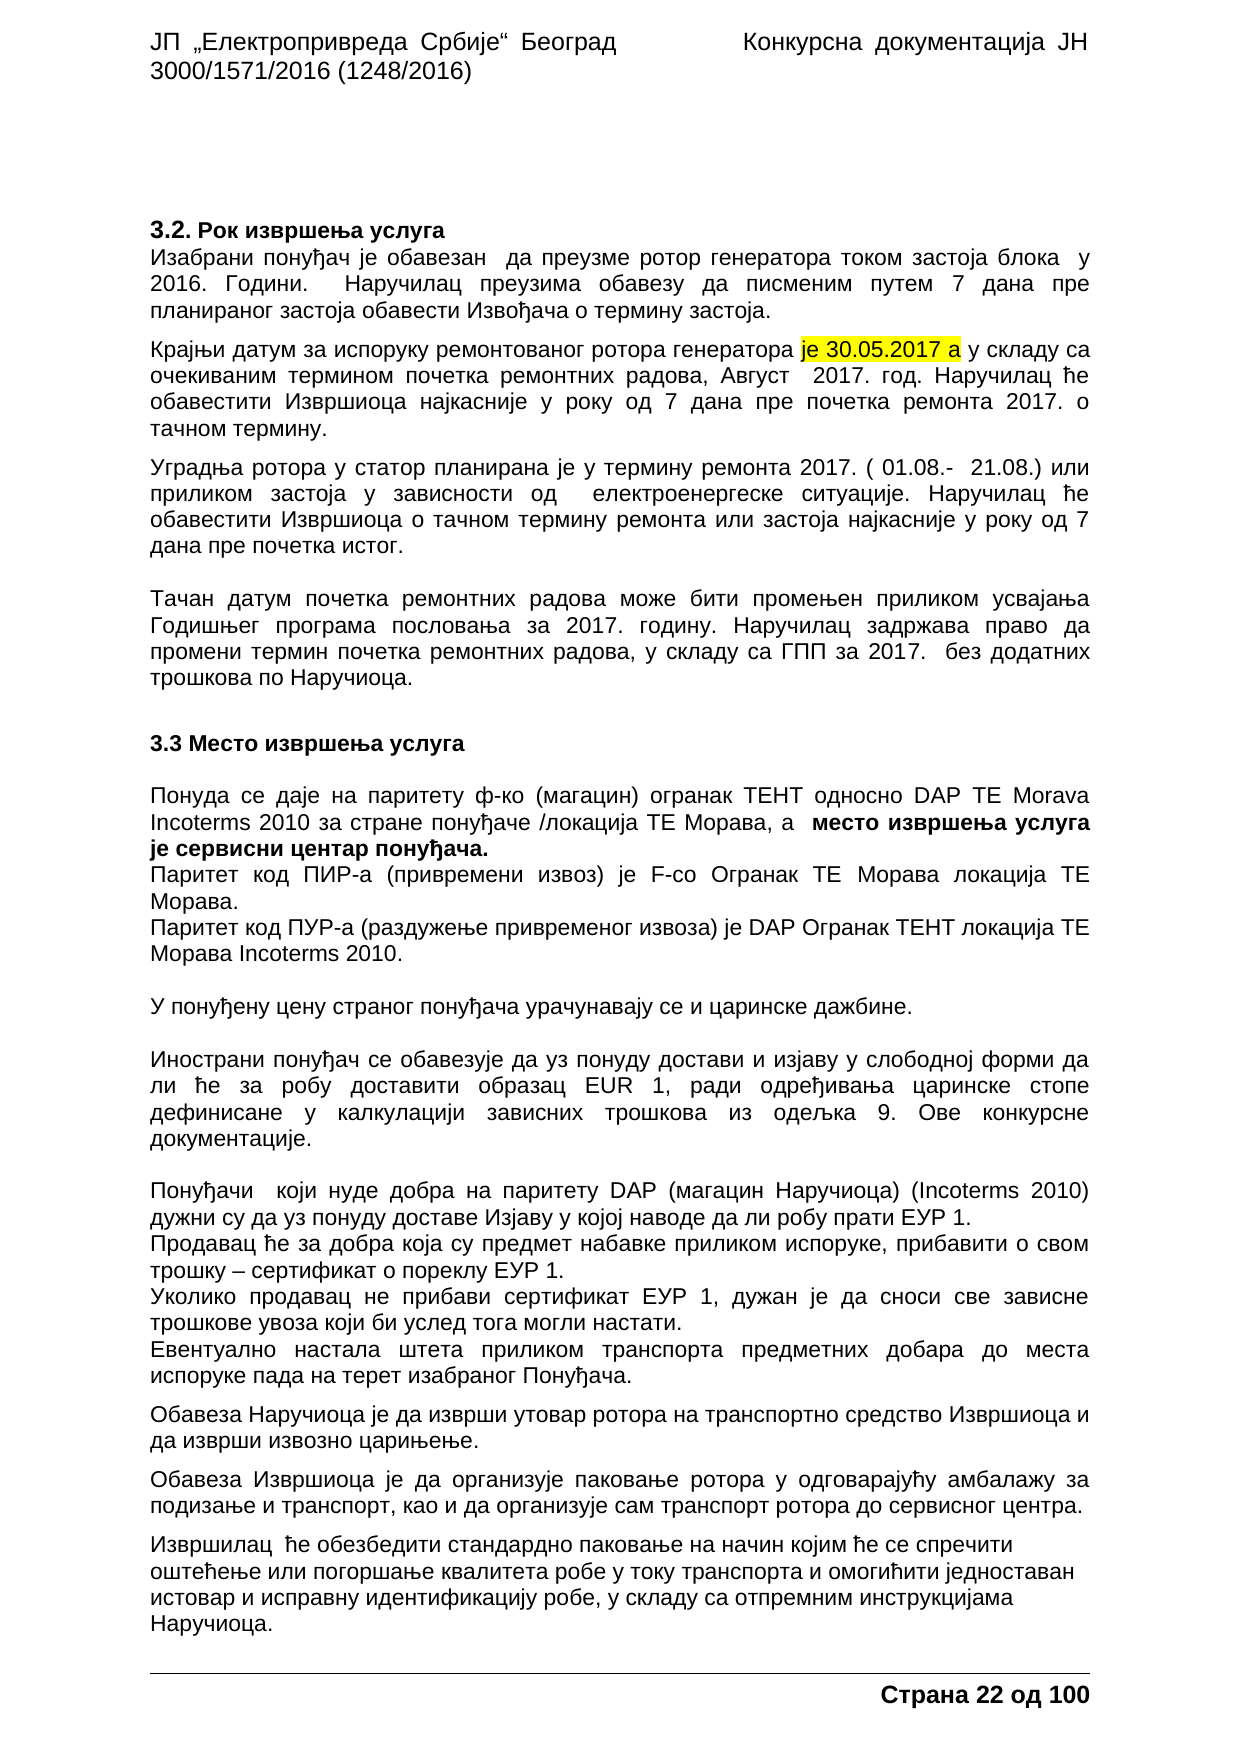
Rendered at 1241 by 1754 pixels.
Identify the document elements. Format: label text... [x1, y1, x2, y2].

text Паритет код ПИР-а (привремени извоз) је F-co Огранак ТЕ Морава локација ТЕ Морава. [150, 861, 1090, 914]
text Извршилац ће обезбедити стандардно паковање на начин којим ће се спречити оштећење или погоршање квалитета робе у току транспорта и омогићити једноставан истовар и исправну идентификацију робе, у складу са отпремним инструкцијама Наручиоца. [150, 1531, 1090, 1637]
text Уградња ротора у статор планирана је у термину ремонта 2017. ( 01.08.- 21.08.) или приликом застоја у зависности од електроенергеске ситуације. Наручилац ће обавестити Извршиоца о тачном термину ремонта или застоја најкасније у року од 7 дана пре почетка истог. [150, 453, 1090, 559]
text Уколико продавац не прибави сертификат ЕУР 1, дужан је да сноси све зависне трошкове увоза који би услед тога могли настати. [150, 1283, 1090, 1336]
text Обавеза Наручиоца је да изврши утовар ротора на транспортно средство Извршиоца и да изврши извозно царињење. [150, 1401, 1090, 1453]
text Крајњи датум за испоруку ремонтованог ротора генератора је 30.05.2017 а у складу са очекиваним термином почетка ремонтних радова, Август 2017. год. Наручилац ће обавестити Извршиоца најкасније у року од 7 дана пре почетка ремонта 2017. о тачном термину. [150, 336, 1090, 441]
text Тачан датум почетка ремонтних радова може бити промењен приликом усвајања Годишњег програма пословања за 2017. годину. Наручилац задржава право да промени термин почетка ремонтних радова, у складу са ГПП за 2017. без додатних трошкова по Наручиоца. [150, 585, 1090, 691]
text У понуђену цену страног понуђача урачунавају се и царинске дажбине. [150, 993, 1090, 1019]
text Понуда се даје на паритету ф-ко (магацин) огранак ТЕНТ односно DAP TE Morava Incoterms 2010 за стране понуђаче /локација ТЕ Морава, а место извршења услуга је сервисни центар понуђача. [150, 782, 1090, 861]
text Инострани понуђач се обавезује да уз понуду достави и изјаву у слободној форми да ли ће за робу доставити образац EUR 1, ради одређивања царинске стопе дефинисане у калкулацији зависних трошкова из одељка 9. Ове конкурсне документације. [150, 1046, 1090, 1151]
text Паритет код ПУР-а (раздужење привременог извоза) је DАP Огранак ТЕНТ локација ТЕ Морава Incoterms 2010. [150, 914, 1090, 967]
text Продавац ће за добра која су предмет набавке приликом испоруке, прибавити о свом трошку – сертификат о пореклу ЕУР 1. [150, 1230, 1090, 1283]
text Евентуално настала штета приликом транспорта предметних добара до места испоруке пада на терет изабраног Понуђача. [150, 1336, 1090, 1388]
text Обавеза Извршиоца је да организује паковање ротора у одговарајућу амбалажу за подизање и транспорт, као и да организује сам транспорт ротора до сервисног центра. [150, 1466, 1090, 1519]
subtitle 3.2. Рок извршења услуга [150, 215, 1090, 244]
subtitle 3.3 Место извршења услуга [150, 729, 1090, 756]
list Изабрани понуђач је обавезан да преузме ротор генератора током застоја блока у 2016. Години. Наручилац преузима обавезу да писменим путем 7 дана пре планираног застоја обавести Извођача о термину застоја. [150, 244, 1090, 323]
text Понуђачи који нуде добра на паритету DAP (магацин Наручиоца) (Incoterms 2010) дужни су да уз понуду доставе Изјаву у којој наводе да ли робу прати ЕУР 1. [150, 1177, 1090, 1230]
